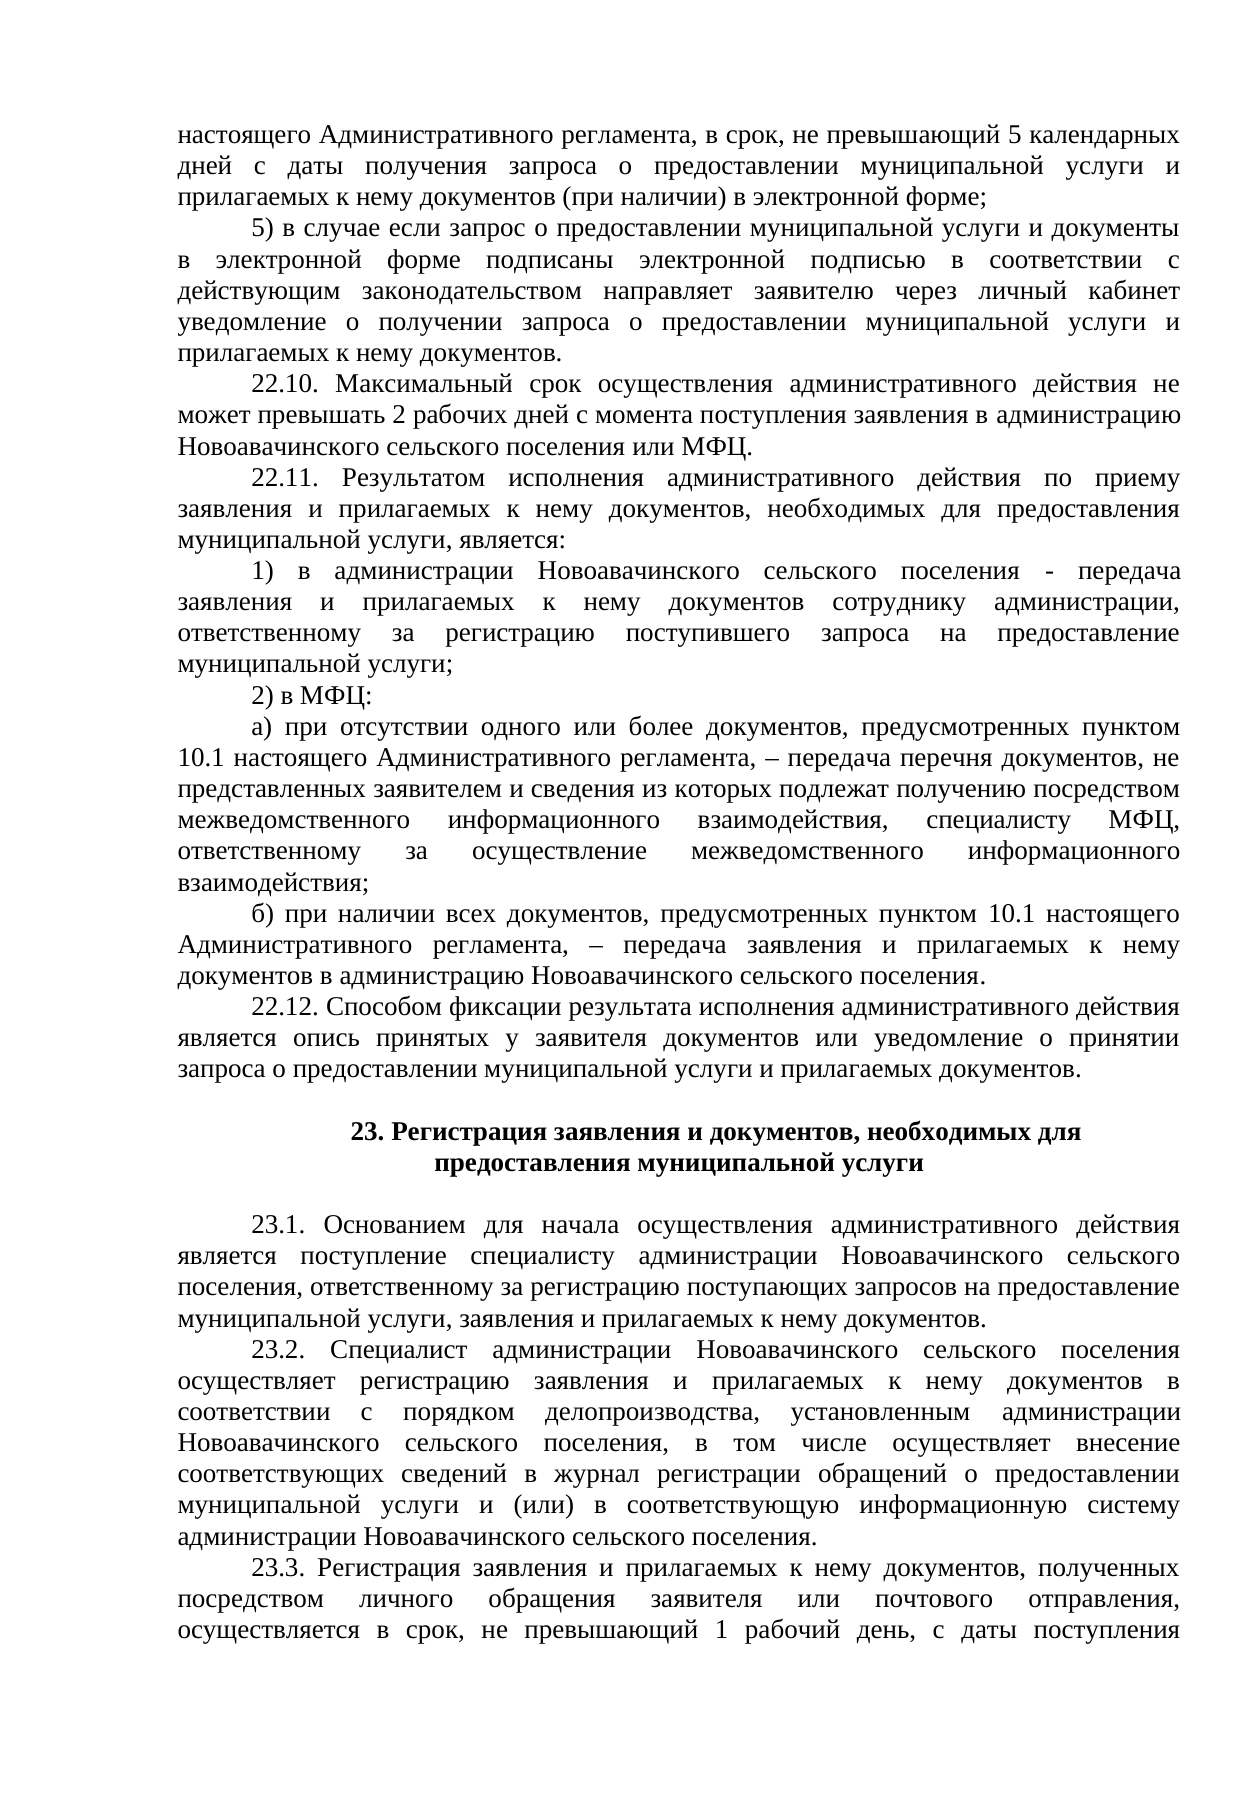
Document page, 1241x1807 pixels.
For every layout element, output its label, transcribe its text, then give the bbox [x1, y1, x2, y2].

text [177, 1551, 1181, 1644]
text 23. Регистрация заявления и документов, необходимых для предоставления муниципальной услуги [177, 1115, 1181, 1177]
text б) при наличии всех документов, предусмотренных пунктом 10.1 настоящего Административного регламента, – передача заявления и прилагаемых к нему документов в администрацию Новоавачинского сельского поселения. [177, 897, 1181, 990]
text а) при отсутствии одного или более документов, предусмотренных пунктом 10.1 настоящего Административного регламента, – передача перечня документов, не представленных заявителем и сведения из которых подлежат получению посредством межведомственного информационного взаимодействия, специалисту МФЦ, ответственному за осуществление межведомственного информационного взаимодействия; [177, 710, 1181, 897]
text 2) в МФЦ: [177, 679, 1181, 710]
text 5) в случае если запрос о предоставлении муниципальной услуги и документы в электронной форме подписаны электронной подписью в соответствии с действующим законодательством направляет заявителю через личный кабинет уведомление о получении запроса о предоставлении муниципальной услуги и прилагаемых к нему документов. [177, 212, 1181, 367]
text 1) в администрации Новоавачинского сельского поселения - передача заявления и прилагаемых к нему документов сотруднику администрации, ответственному за регистрацию поступившего запроса на предоставление муниципальной услуги; [177, 554, 1181, 679]
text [177, 118, 1181, 212]
text 23.1. Основанием для начала осуществления административного действия является поступление специалисту администрации Новоавачинского сельского поселения, ответственному за регистрацию поступающих запросов на предоставление муниципальной услуги, заявления и прилагаемых к нему документов. [177, 1208, 1181, 1333]
text 23.2. Специалист администрации Новоавачинского сельского поселения осуществляет регистрацию заявления и прилагаемых к нему документов в соответствии с порядком делопроизводства, установленным администрации Новоавачинского сельского поселения, в том числе осуществляет внесение соответствующих сведений в журнал регистрации обращений о предоставлении муниципальной услуги и (или) в соответствующую информационную систему администрации Новоавачинского сельского поселения. [177, 1333, 1181, 1551]
text 22.11. Результатом исполнения административного действия по приему заявления и прилагаемых к нему документов, необходимых для предоставления муниципальной услуги, является: [177, 461, 1181, 554]
text 22.10. Максимальный срок осуществления административного действия не может превышать 2 рабочих дней с момента поступления заявления в администрацию Новоавачинского сельского поселения или МФЦ. [177, 367, 1181, 461]
text 22.12. Способом фиксации результата исполнения административного действия является опись принятых у заявителя документов или уведомление о принятии запроса о предоставлении муниципальной услуги и прилагаемых документов. [177, 990, 1181, 1084]
